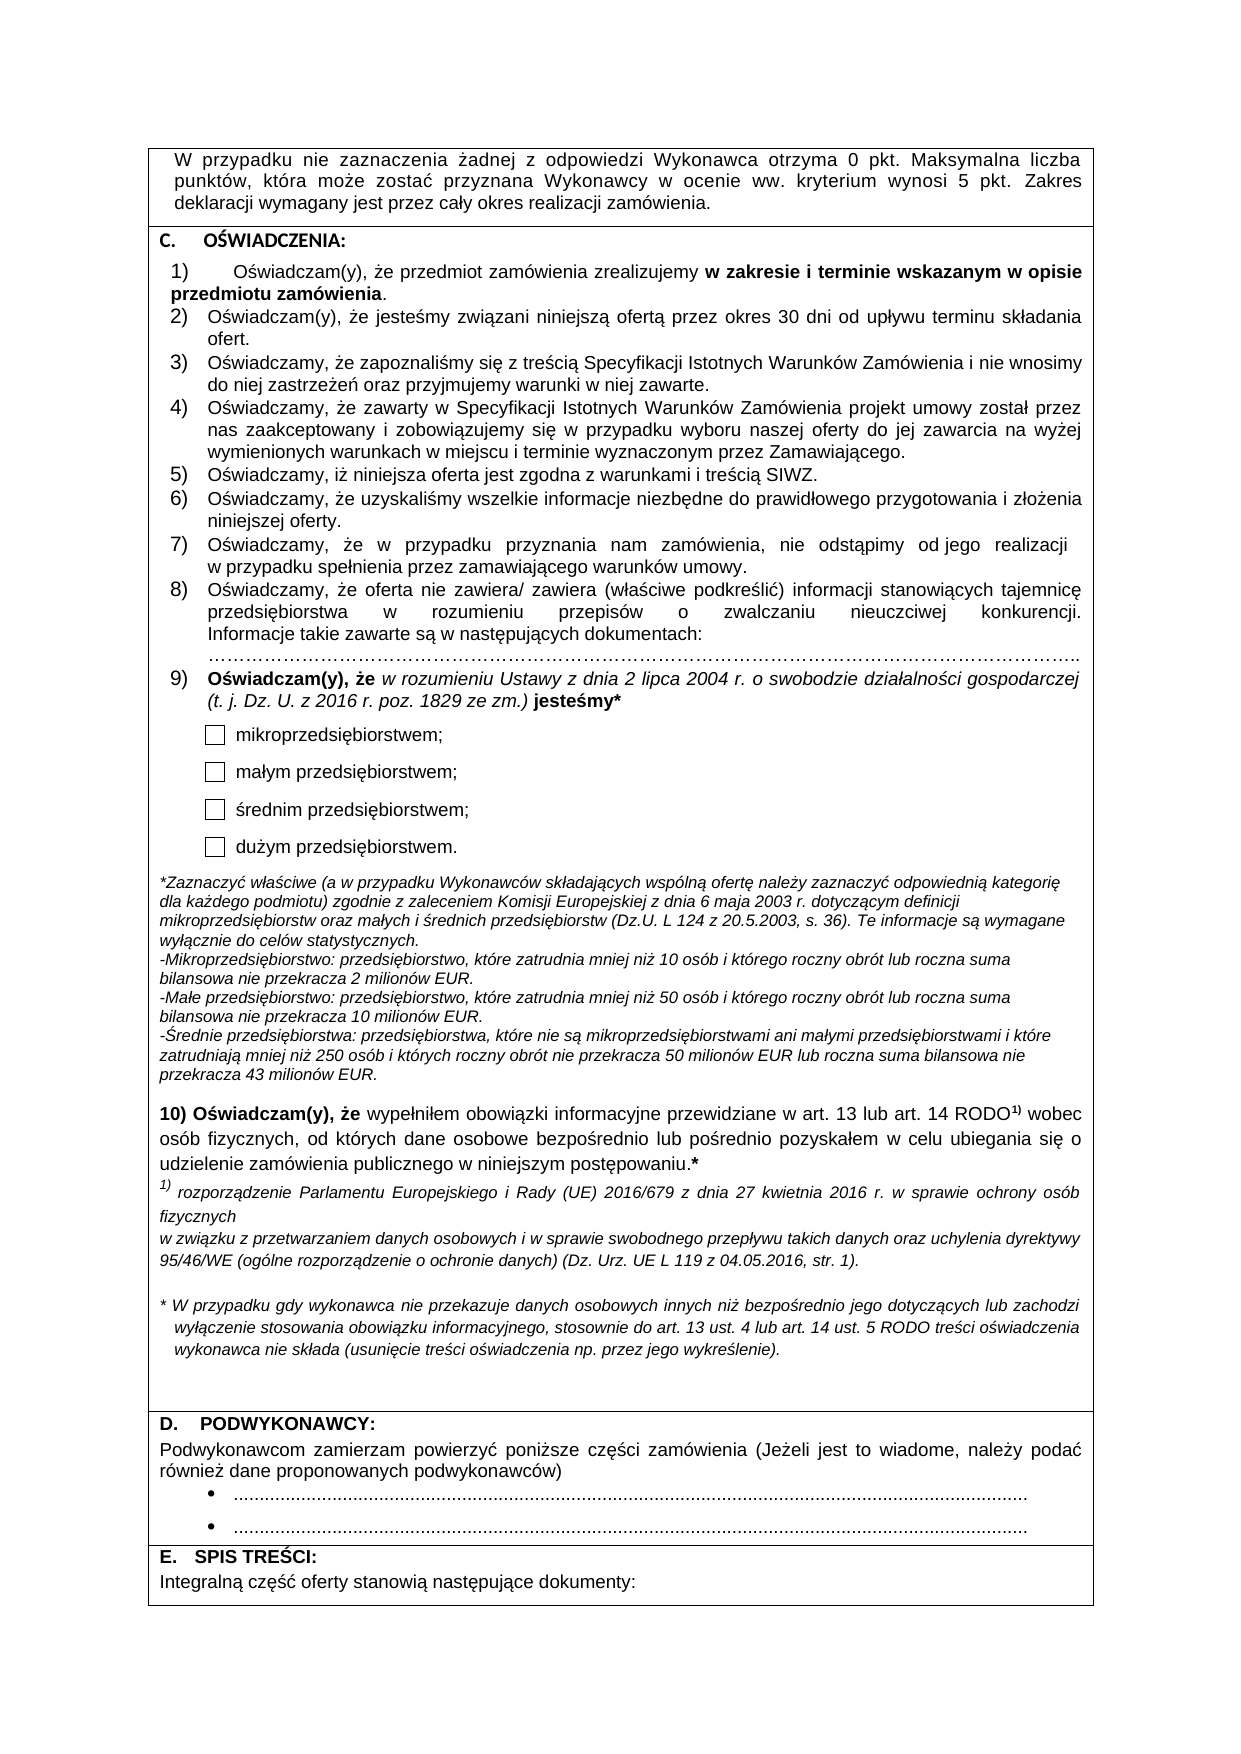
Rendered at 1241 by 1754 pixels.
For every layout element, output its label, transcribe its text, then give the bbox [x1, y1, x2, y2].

table_cell D. PODWYKONAWCY: Podwykonawcom zamierzam powierzyć poniższe części zamówienia (Jeżeli jest to wiadome, należy podać również dane proponowanych podwykonawców) ......................................................................................................................................................... ......................................................................................................................................................... [149, 1412, 1093, 1545]
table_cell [149, 149, 1093, 226]
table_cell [149, 1546, 1093, 1605]
table_cell C. OŚWIADCZENIA: Oświadczam(y), że przedmiot zamówienia zrealizujemy w zakresie i terminie wskazanym w opisie przedmiotu zamówienia. Oświadczam(y), że jesteśmy związani niniejszą ofertą przez okres 30 dni od upływu terminu składania ofert. Oświadczamy, że zapoznaliśmy się z treścią Specyfikacji Istotnych Warunków Zamówienia i nie wnosimy do niej zastrzeżeń oraz przyjmujemy warunki w niej zawarte. Oświadczamy, że zawarty w Specyfikacji Istotnych Warunków Zamówienia projekt umowy został przez nas zaakceptowany i zobowiązujemy się w przypadku wyboru naszej oferty do jej zawarcia na wyżej wymienionych warunkach w miejscu i terminie wyznaczonym przez Zamawiającego. Oświadczamy, iż niniejsza oferta jest zgodna z warunkami i treścią SIWZ. Oświadczamy, że uzyskaliśmy wszelkie informacje niezbędne do prawidłowego przygotowania i złożenia niniejszej oferty. Oświadczamy, że w przypadku przyznania nam zamówienia, nie odstąpimy od jego realizacji w przypadku spełnienia przez zamawiającego warunków umowy. Oświadczamy, że oferta nie zawiera/ zawiera (właściwe podkreślić) informacji stanowiących tajemnicę przedsiębiorstwa w rozumieniu przepisów o zwalczaniu nieuczciwej konkurencji. Informacje takie zawarte są w następujących dokumentach: ………………………………………………………………………………………………………………………….. Oświadczam(y), że w rozumieniu Ustawy z dnia 2 lipca 2004 r. o swobodzie działalności gospodarczej (t. j. Dz. U. z 2016 r. poz. 1829 ze zm.) jesteśmy* mikroprzedsiębiorstwem; małym przedsiębiorstwem; średnim przedsiębiorstwem; dużym przedsiębiorstwem. *Zaznaczyć właściwe (a w przypadku Wykonawców składających wspólną ofertę należy zaznaczyć odpowiednią kategorię dla każdego podmiotu) zgodnie z zaleceniem Komisji Europejskiej z dnia 6 maja 2003 r. dotyczącym definicji mikroprzedsiębiorstw oraz małych i średnich przedsiębiorstw (Dz.U. L 124 z 20.5.2003, s. 36). Te informacje są wymagane wyłącznie do celów statystycznych. -Mikroprzedsiębiorstwo: przedsiębiorstwo, które zatrudnia mniej niż 10 osób i którego roczny obrót lub roczna suma bilansowa nie przekracza 2 milionów EUR. -Małe przedsiębiorstwo: przedsiębiorstwo, które zatrudnia mniej niż 50 osób i którego roczny obrót lub roczna suma bilansowa nie przekracza 10 milionów EUR. -Średnie przedsiębiorstwa: przedsiębiorstwa, które nie są mikroprzedsiębiorstwami ani małymi przedsiębiorstwami i które zatrudniają mniej niż 250 osób i których roczny obrót nie przekracza 50 milionów EUR lub roczna suma bilansowa nie przekracza 43 milionów EUR. 10) Oświadczam(y), że wypełniłem obowiązki informacyjne przewidziane w art. 13 lub art. 14 RODO1) wobec osób fizycznych, od których dane osobowe bezpośrednio lub pośrednio pozyskałem w celu ubiegania się o udzielenie zamówienia publicznego w niniejszym postępowaniu.* 1) rozporządzenie Parlamentu Europejskiego i Rady (UE) 2016/679 z dnia 27 kwietnia 2016 r. w sprawie ochrony osób fizycznych w związku z przetwarzaniem danych osobowych i w sprawie swobodnego przepływu takich danych oraz uchylenia dyrektywy 95/46/WE (ogólne rozporządzenie o ochronie danych) (Dz. Urz. UE L 119 z 04.05.2016, str. 1). * W przypadku gdy wykonawca nie przekazuje danych osobowych innych niż bezpośrednio jego dotyczących lub zachodzi wyłączenie stosowania obowiązku informacyjnego, stosownie do art. 13 ust. 4 lub art. 14 ust. 5 RODO treści oświadczenia wykonawca nie składa (usunięcie treści oświadczenia np. przez jego wykreślenie). [149, 227, 1093, 1411]
